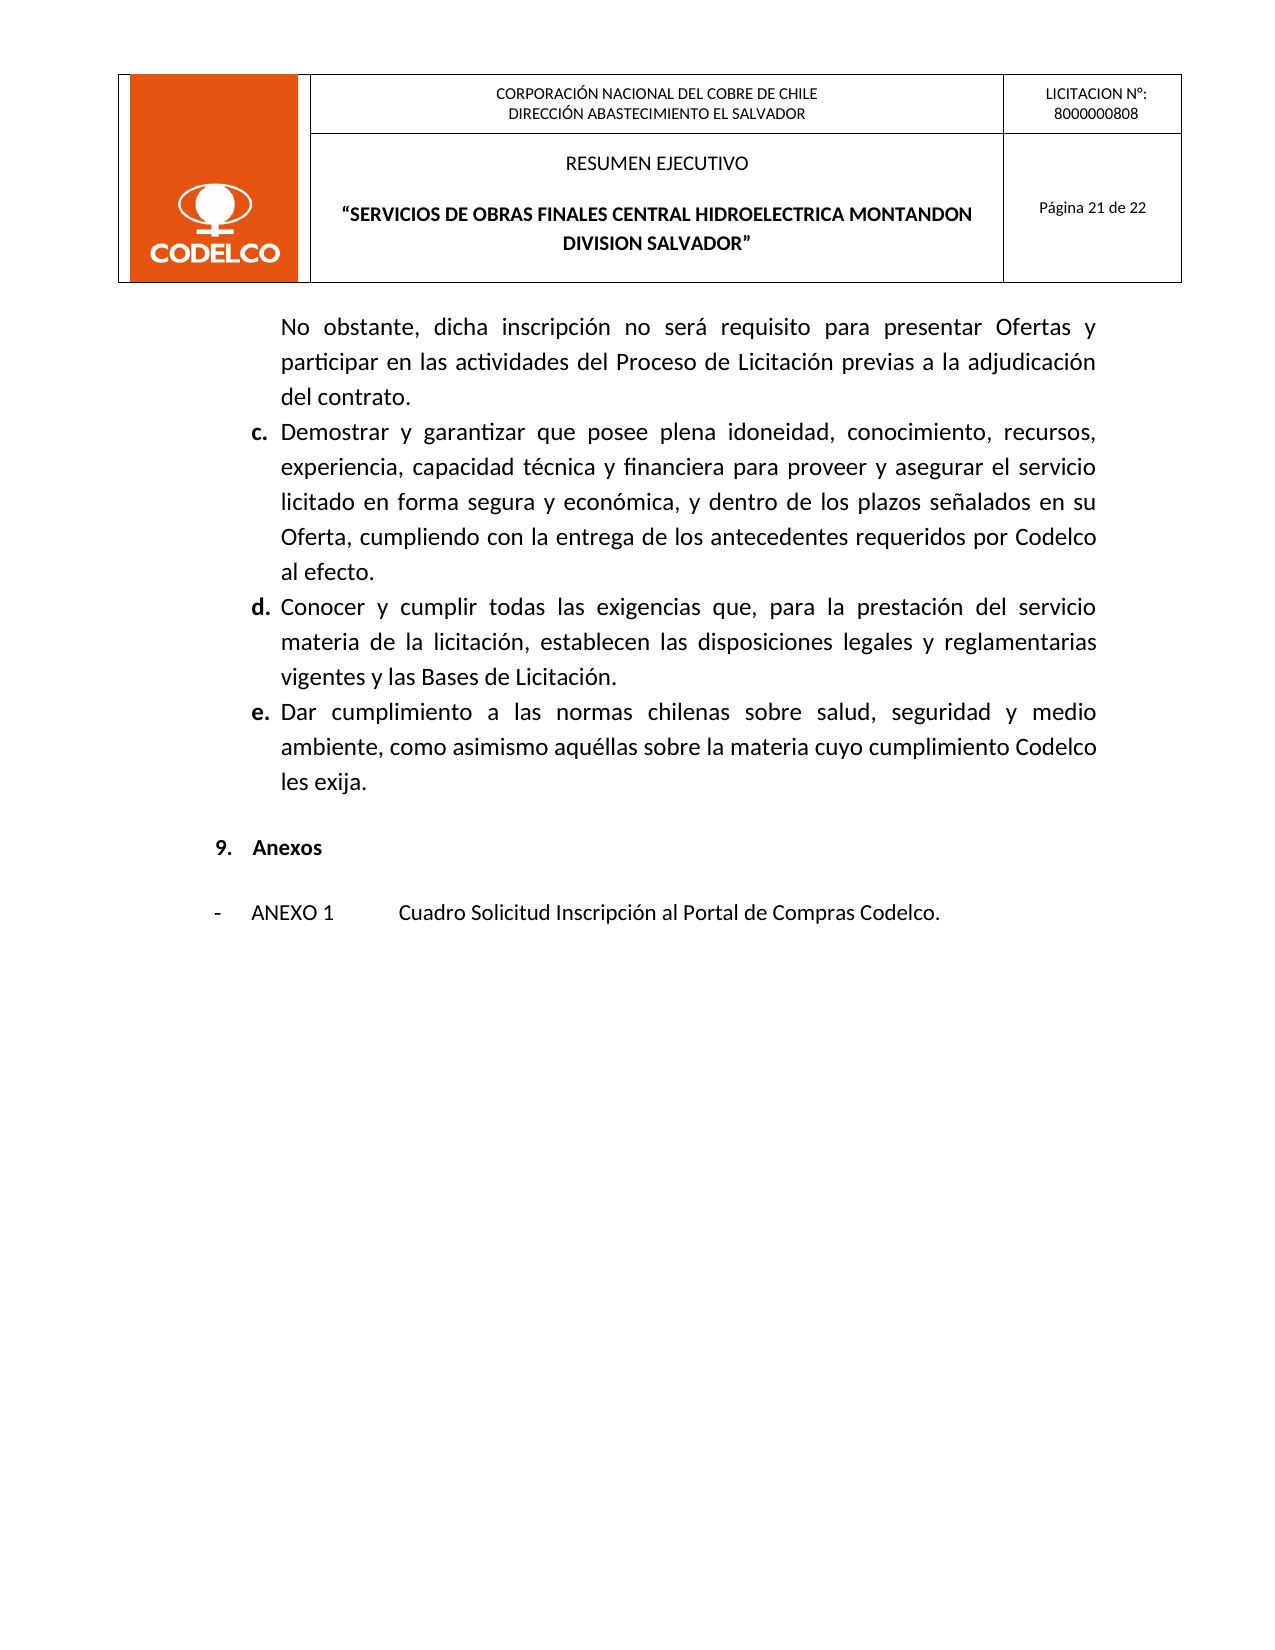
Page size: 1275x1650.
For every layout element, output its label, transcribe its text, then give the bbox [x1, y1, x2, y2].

list ANEXO 1 Cuadro Solicitud Inscripción al Portal de Compras Codelco. [213, 898, 1098, 926]
list Anexos [215, 833, 1098, 862]
list Dar cumplimiento a las normas chilenas sobre salud, seguridad y medio ambiente, como asimismo aquéllas sobre la materia cuyo cumplimiento Codelco les exija. [251, 696, 1098, 797]
picture [130, 74, 299, 282]
list Conocer y cumplir todas las exigencias que, para la prestación del servicio materia de la licitación, establecen las disposiciones legales y reglamentarias vigentes y las Bases de Licitación. [251, 591, 1098, 692]
list Demostrar y garantizar que posee plena idoneidad, conocimiento, recursos, experiencia, capacidad técnica y financiera para proveer y asegurar el servicio licitado en forma segura y económica, y dentro de los plazos señalados en su Oferta, cumpliendo con la entrega de los antecedentes requeridos por Codelco al efecto. [251, 416, 1098, 587]
